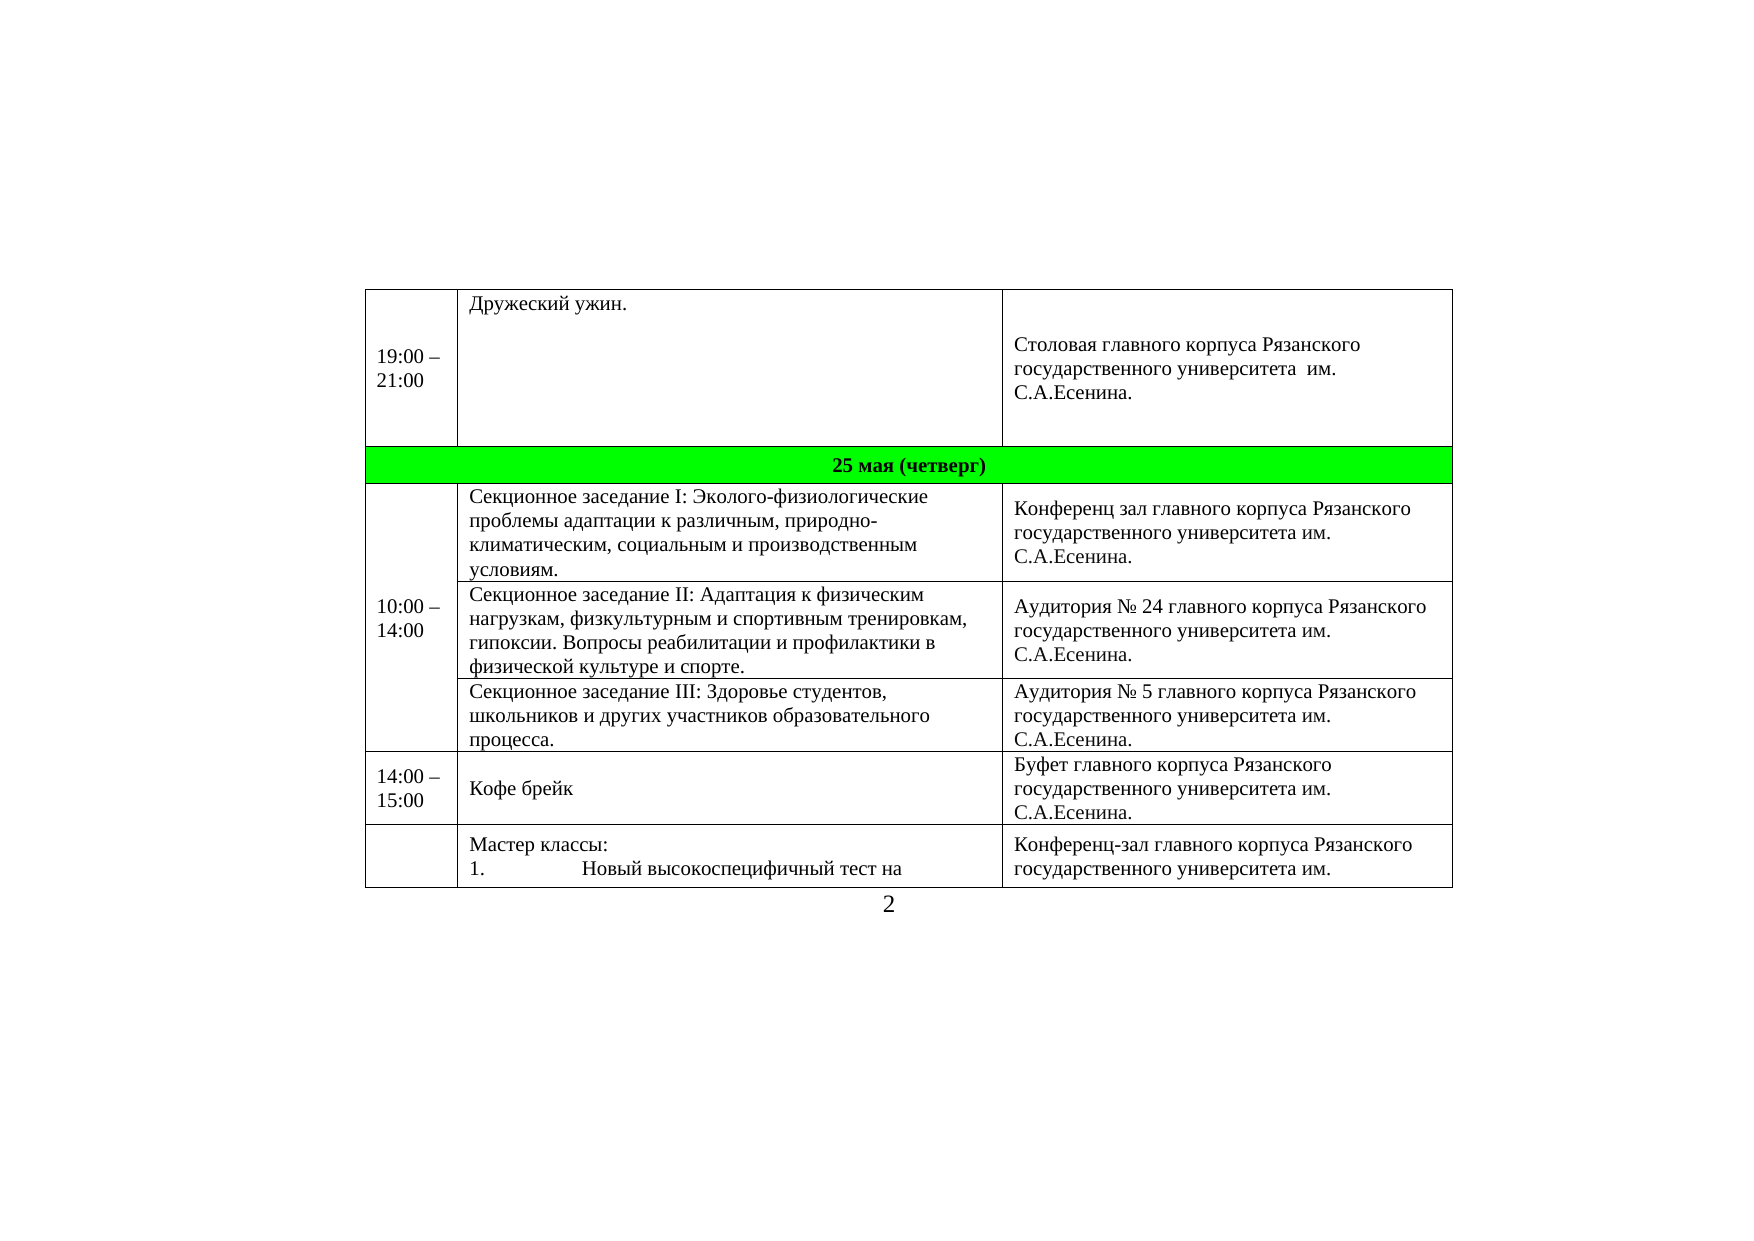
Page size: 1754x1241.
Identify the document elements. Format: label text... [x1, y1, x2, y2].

table_cell Секционное заседание III: Здоровье студентов, школьников и других участников образовательного процесса. [458, 679, 1002, 751]
table_cell 14:00 – 15:00 [366, 752, 457, 824]
table_cell 10:00 – 14:00 [366, 484, 457, 751]
table_cell Аудитория № 5 главного корпуса Рязанского государственного университета им. С.А.Есенина. [1003, 679, 1452, 751]
table_cell Аудитория № 24 главного корпуса Рязанского государственного университета им. С.А.Есенина. [1003, 582, 1452, 678]
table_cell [366, 825, 457, 887]
table_cell Секционное заседание II: Адаптация к физическим нагрузкам, физкультурным и спортивным тренировкам, гипоксии. Вопросы реабилитации и профилактики в физической культуре и спорте. [458, 582, 1002, 678]
table_cell Конференц зал главного корпуса Рязанского государственного университета им. С.А.Есенина. [1003, 484, 1452, 581]
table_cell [458, 825, 1002, 887]
table_cell Буфет главного корпуса Рязанского государственного университета им. С.А.Есенина. [1003, 752, 1452, 824]
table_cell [1003, 825, 1452, 887]
table_cell 25 мая (четверг) [366, 447, 1452, 483]
table_cell Дружеский ужин. [458, 290, 1002, 446]
table_cell 19:00 – 21:00 [366, 290, 457, 446]
table_cell Секционное заседание I: Эколого-физиологические проблемы адаптации к различным, природно-климатическим, социальным и производственным условиям. [458, 484, 1002, 581]
table_cell Столовая главного корпуса Рязанского государственного университета им. С.А.Есенина. [1003, 290, 1452, 446]
table_cell Кофе брейк [458, 752, 1002, 824]
